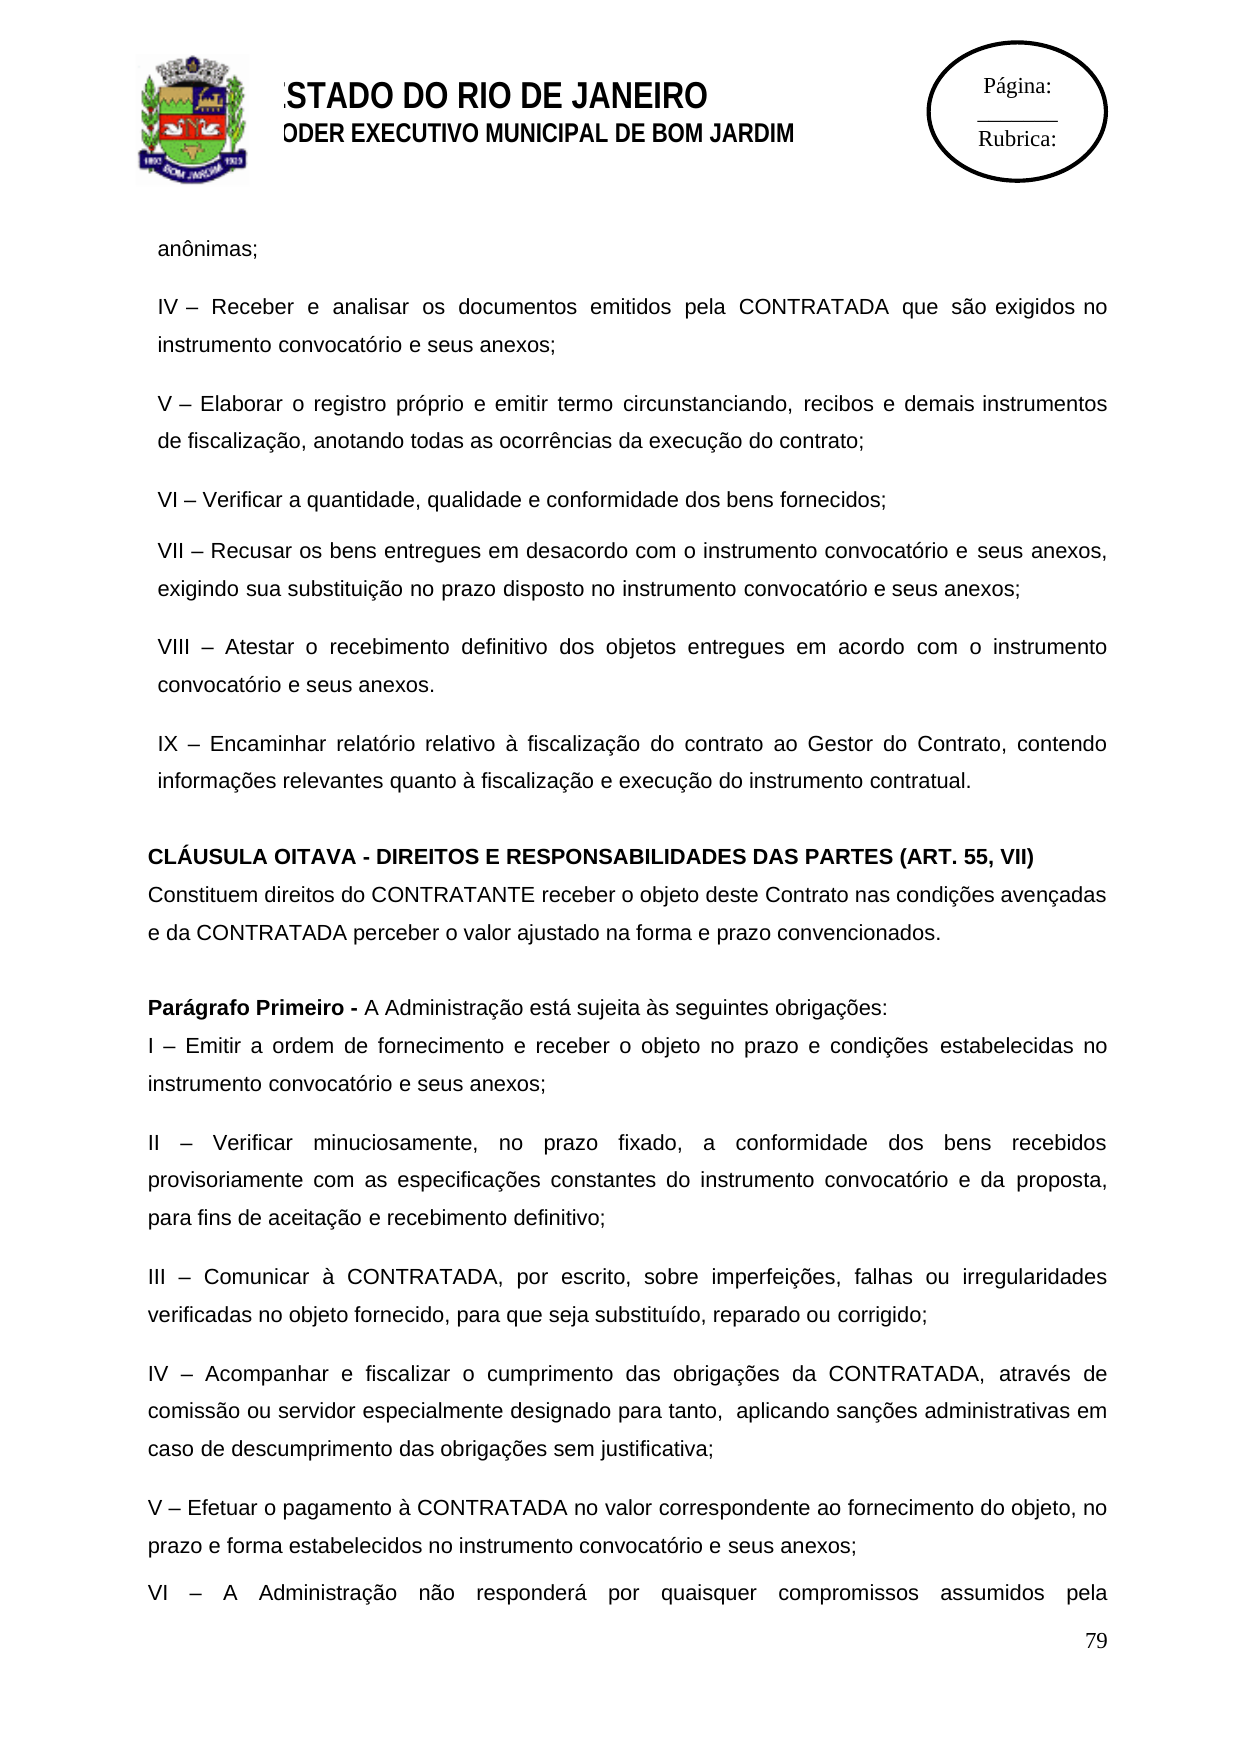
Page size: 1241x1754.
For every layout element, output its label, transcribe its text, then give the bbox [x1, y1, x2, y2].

text II – Verificar minuciosamente, no prazo fixado, a conformidade dos bens recebidos provisoriamente com as especificações constantes do instrumento convocatório e da proposta, para fins de aceitação e recebimento definitivo; [148, 1129, 1107, 1230]
text IV – Acompanhar e fiscalizar o cumprimento das obrigações da CONTRATADA, através de comissão ou servidor especialmente designado para tanto, aplicando sanções administrativas em caso de descumprimento das obrigações sem justificativa; [148, 1361, 1107, 1461]
text V – Elaborar o registro próprio e emitir termo circunstanciando, recibos e demais instrumentos de fiscalização, anotando todas as ocorrências da execução do contrato; [157, 390, 1107, 453]
text VII – Recusar os bens entregues em desacordo com o instrumento convocatório e seus anexos, exigindo sua substituição no prazo disposto no instrumento convocatório e seus anexos; [157, 538, 1107, 601]
text I – Emitir a ordem de fornecimento e receber o objeto no prazo e condições estabelecidas no instrumento convocatório e seus anexos; [148, 1033, 1107, 1096]
text VIII – Atestar o recebimento definitivo dos objetos entregues em acordo com o instrumento convocatório e seus anexos. [157, 634, 1107, 697]
text CLÁUSULA OITAVA - DIREITOS E RESPONSABILIDADES DAS PARTES (ART. 55, VII) [148, 844, 1107, 869]
text III – Comunicar à CONTRATADA, por escrito, sobre imperfeições, falhas ou irregularidades verificadas no objeto fornecido, para que seja substituído, reparado ou corrigido; [148, 1264, 1107, 1327]
text IV – Receber e analisar os documentos emitidos pela CONTRATADA que são exigidos no instrumento convocatório e seus anexos; [157, 294, 1107, 357]
text IX – Encaminhar relatório relativo à fiscalização do contrato ao Gestor do Contrato, contendo informações relevantes quanto à fiscalização e execução do instrumento contratual. [157, 731, 1107, 794]
text Parágrafo Primeiro - A Administração está sujeita às seguintes obrigações: [148, 995, 1107, 1021]
text Constituem direitos do CONTRATANTE receber o objeto deste Contrato nas condições avençadas e da CONTRATADA perceber o valor ajustado na forma e prazo convencionados. [148, 882, 1107, 945]
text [157, 201, 1107, 261]
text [148, 1580, 1107, 1605]
text VI – Verificar a quantidade, qualidade e conformidade dos bens fornecidos; [157, 487, 1107, 512]
text V – Efetuar o pagamento à CONTRATADA no valor correspondente ao fornecimento do objeto, no prazo e forma estabelecidos no instrumento convocatório e seus anexos; [148, 1495, 1107, 1558]
